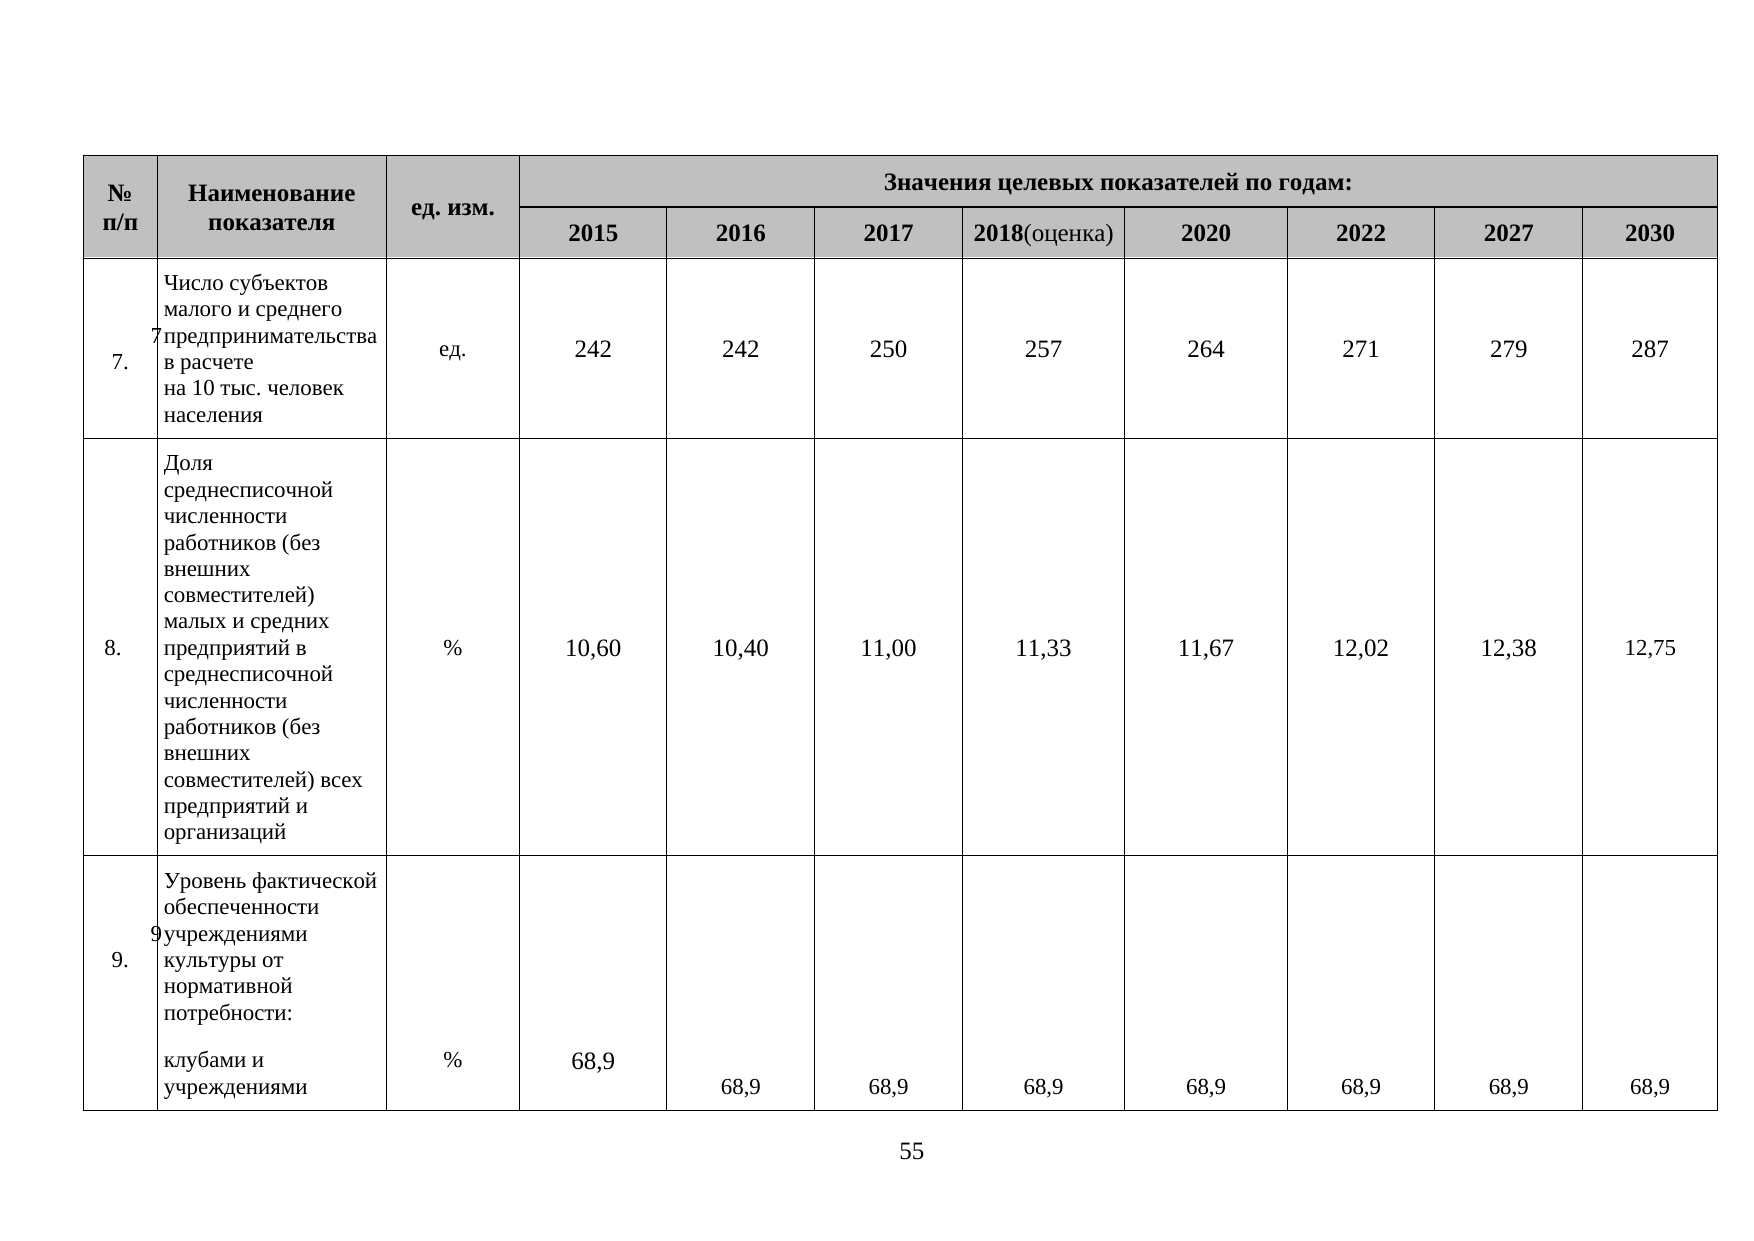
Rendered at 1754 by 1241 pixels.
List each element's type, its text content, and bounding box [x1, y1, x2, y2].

table_cell 2030 [1583, 208, 1717, 257]
table_cell 68,9 [1583, 1036, 1717, 1110]
table_cell 68,9 [1435, 1036, 1582, 1110]
table_cell клубами и учреждениями клубного типа [158, 1036, 386, 1110]
table_cell % [387, 1036, 519, 1110]
table_cell 2017 [815, 208, 962, 257]
table_cell [1288, 856, 1434, 1036]
table_header Наименование показателя [158, 156, 386, 257]
table_cell 68,9 [520, 1036, 666, 1110]
table_header Значения целевых показателей по годам: [520, 156, 1717, 206]
table_cell 10,60 [520, 439, 666, 855]
table_cell 11,67 [1125, 439, 1287, 855]
table_cell 2022 [1288, 208, 1434, 257]
table_cell 287 [1583, 259, 1717, 438]
table_cell [1435, 856, 1582, 1036]
table_cell 68,9 [963, 1036, 1124, 1110]
table_cell [1125, 856, 1287, 1036]
table_cell [84, 1036, 157, 1110]
table_cell [1583, 856, 1717, 1036]
table_cell 68,9 [1125, 1036, 1287, 1110]
table_cell 10,40 [667, 439, 814, 855]
table_cell [520, 856, 666, 1036]
table_cell [963, 856, 1124, 1036]
table_cell 257 [963, 259, 1124, 438]
table_cell 11,00 [815, 439, 962, 855]
table_cell 8. [84, 439, 157, 855]
table_header № п/п [84, 156, 157, 257]
table_cell 2015 [520, 208, 666, 257]
table_cell Уровень фактической обеспеченности учреждениями культуры от нормативной потребности: [158, 856, 386, 1036]
table_cell 68,9 [667, 1036, 814, 1110]
table_cell ед. [387, 259, 519, 438]
table_cell [815, 856, 962, 1036]
table_header ед. изм. [387, 156, 519, 257]
table_cell 12,02 [1288, 439, 1434, 855]
table_cell 68,9 [1288, 1036, 1434, 1110]
table_cell 2020 [1125, 208, 1287, 257]
table_cell 68,9 [815, 1036, 962, 1110]
table_cell 12,38 [1435, 439, 1582, 855]
table_cell 12,75 [1583, 439, 1717, 855]
table_cell [387, 856, 519, 1036]
table_cell 279 [1435, 259, 1582, 438]
table_cell 242 [520, 259, 666, 438]
table_cell Число субъектов малого и среднего предпринимательства в расчете на 10 тыс. человек населения [158, 259, 386, 438]
table_cell 77. [84, 259, 157, 438]
table_cell 264 [1125, 259, 1287, 438]
table_cell Доля среднесписочной численности работников (без внешних совместителей) малых и средних предприятий в среднесписочной численности работников (без внешних совместителей) всех предприятий и организаций [158, 439, 386, 855]
table_cell 2027 [1435, 208, 1582, 257]
table_cell 2018(оценка) [963, 208, 1124, 257]
table_cell 271 [1288, 259, 1434, 438]
table_cell [667, 856, 814, 1036]
table_cell % [387, 439, 519, 855]
table_cell 242 [667, 259, 814, 438]
table_cell 250 [815, 259, 962, 438]
table_cell 11,33 [963, 439, 1124, 855]
table_cell 2016 [667, 208, 814, 257]
table_cell 99. [84, 856, 157, 1036]
